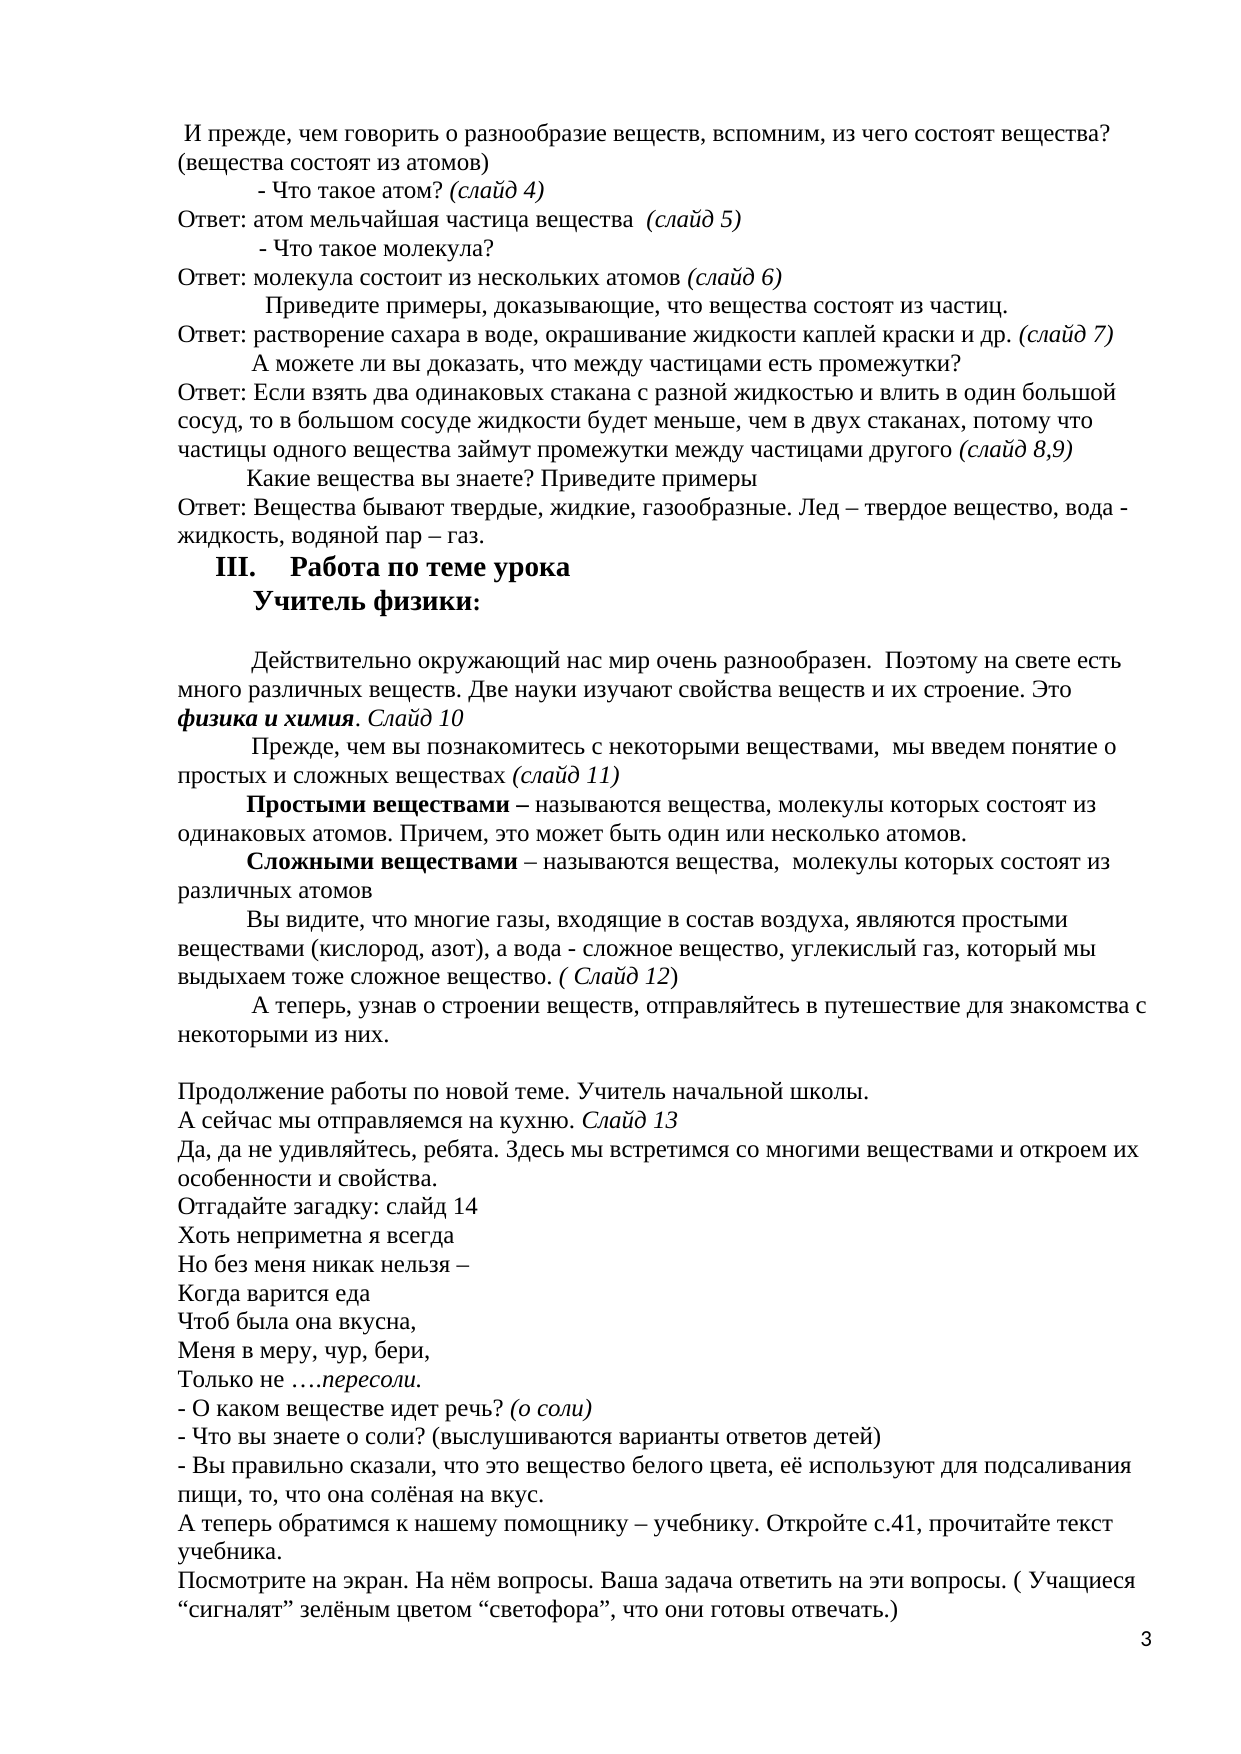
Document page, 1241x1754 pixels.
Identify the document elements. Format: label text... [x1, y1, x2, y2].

text Только не ….пересоли. [177, 1364, 1152, 1393]
text А теперь, узнав о строении веществ, отправляйтесь в путешествие для знакомства с некоторыми из них. [177, 990, 1152, 1048]
text Ответ: Вещества бывают твердые, жидкие, газообразные. Лед – твердое вещество, вода - жидкость, водяной пар – газ. [177, 492, 1152, 549]
text Вы видите, что многие газы, входящие в состав воздуха, являются простыми веществами (кислород, азот), а вода - сложное вещество, углекислый газ, который мы выдыхаем тоже сложное вещество. ( Слайд 12) [177, 904, 1152, 990]
text Но без меня никак нельзя – [177, 1249, 1152, 1278]
text Ответ: Если взять два одинаковых стакана с разной жидкостью и влить в один большой сосуд, то в большом сосуде жидкости будет меньше, чем в двух стаканах, потому что частицы одного вещества займут промежутки между частицами другого (слайд 8,9) [177, 377, 1152, 463]
text Сложными веществами – называются вещества, молекулы которых состоят из различных атомов [177, 846, 1152, 904]
text - О каком веществе идет речь? (о соли) [177, 1393, 1152, 1421]
text Какие вещества вы знаете? Приведите примеры [177, 463, 1152, 492]
text А теперь обратимся к нашему помощнику – учебнику. Откройте с.41, прочитайте текст учебника. [177, 1508, 1152, 1565]
list Учитель физики: [252, 583, 1152, 616]
text Прежде, чем вы познакомитесь с некоторыми веществами, мы введем понятие о простых и сложных веществах (слайд 11) [177, 731, 1152, 789]
text А можете ли вы доказать, что между частицами есть промежутки? [177, 348, 1152, 377]
text Приведите примеры, доказывающие, что вещества состоят из частиц. [177, 291, 1152, 319]
text Меня в меру, чур, бери, [177, 1335, 1152, 1364]
text - Что такое атом? (слайд 4) [177, 176, 1152, 204]
text И прежде, чем говорить о разнообразие веществ, вспомним, из чего состоят вещества? (вещества состоят из атомов) [177, 118, 1152, 176]
text Когда варится еда [177, 1278, 1152, 1306]
text Продолжение работы по новой теме. Учитель начальной школы. [177, 1076, 1152, 1105]
text - Что такое молекула? [177, 233, 1152, 262]
text Посмотрите на экран. На нём вопросы. Ваша задача ответить на эти вопросы. ( Учащиеся “сигналят” зелёным цветом “светофора”, что они готовы отвечать.) [177, 1565, 1152, 1623]
text - Что вы знаете о соли? (выслушиваются варианты ответов детей) [177, 1421, 1152, 1450]
text Действительно окружающий нас мир очень разнообразен. Поэтому на свете есть много различных веществ. Две науки изучают свойства веществ и их строение. Это физика и химия. Слайд 10 [177, 645, 1152, 731]
text Хоть неприметна я всегда [177, 1220, 1152, 1249]
list Работа по теме урока [215, 549, 1152, 583]
text - Вы правильно сказали, что это вещество белого цвета, её используют для подсаливания пищи, то, что она солёная на вкус. [177, 1450, 1152, 1508]
text Ответ: атом мельчайшая частица вещества (слайд 5) [177, 204, 1152, 233]
text Отгадайте загадку: слайд 14 [177, 1191, 1152, 1220]
text Ответ: растворение сахара в воде, окрашивание жидкости каплей краски и др. (слайд 7) [177, 319, 1152, 348]
text Да, да не удивляйтесь, ребята. Здесь мы встретимся со многими веществами и откроем их особенности и свойства. [177, 1134, 1152, 1191]
text Чтоб была она вкусна, [177, 1306, 1152, 1335]
text А сейчас мы отправляемся на кухню. Слайд 13 [177, 1105, 1152, 1134]
text Простыми веществами – называются вещества, молекулы которых состоят из одинаковых атомов. Причем, это может быть один или несколько атомов. [177, 789, 1152, 846]
text Ответ: молекула состоит из нескольких атомов (слайд 6) [177, 262, 1152, 291]
